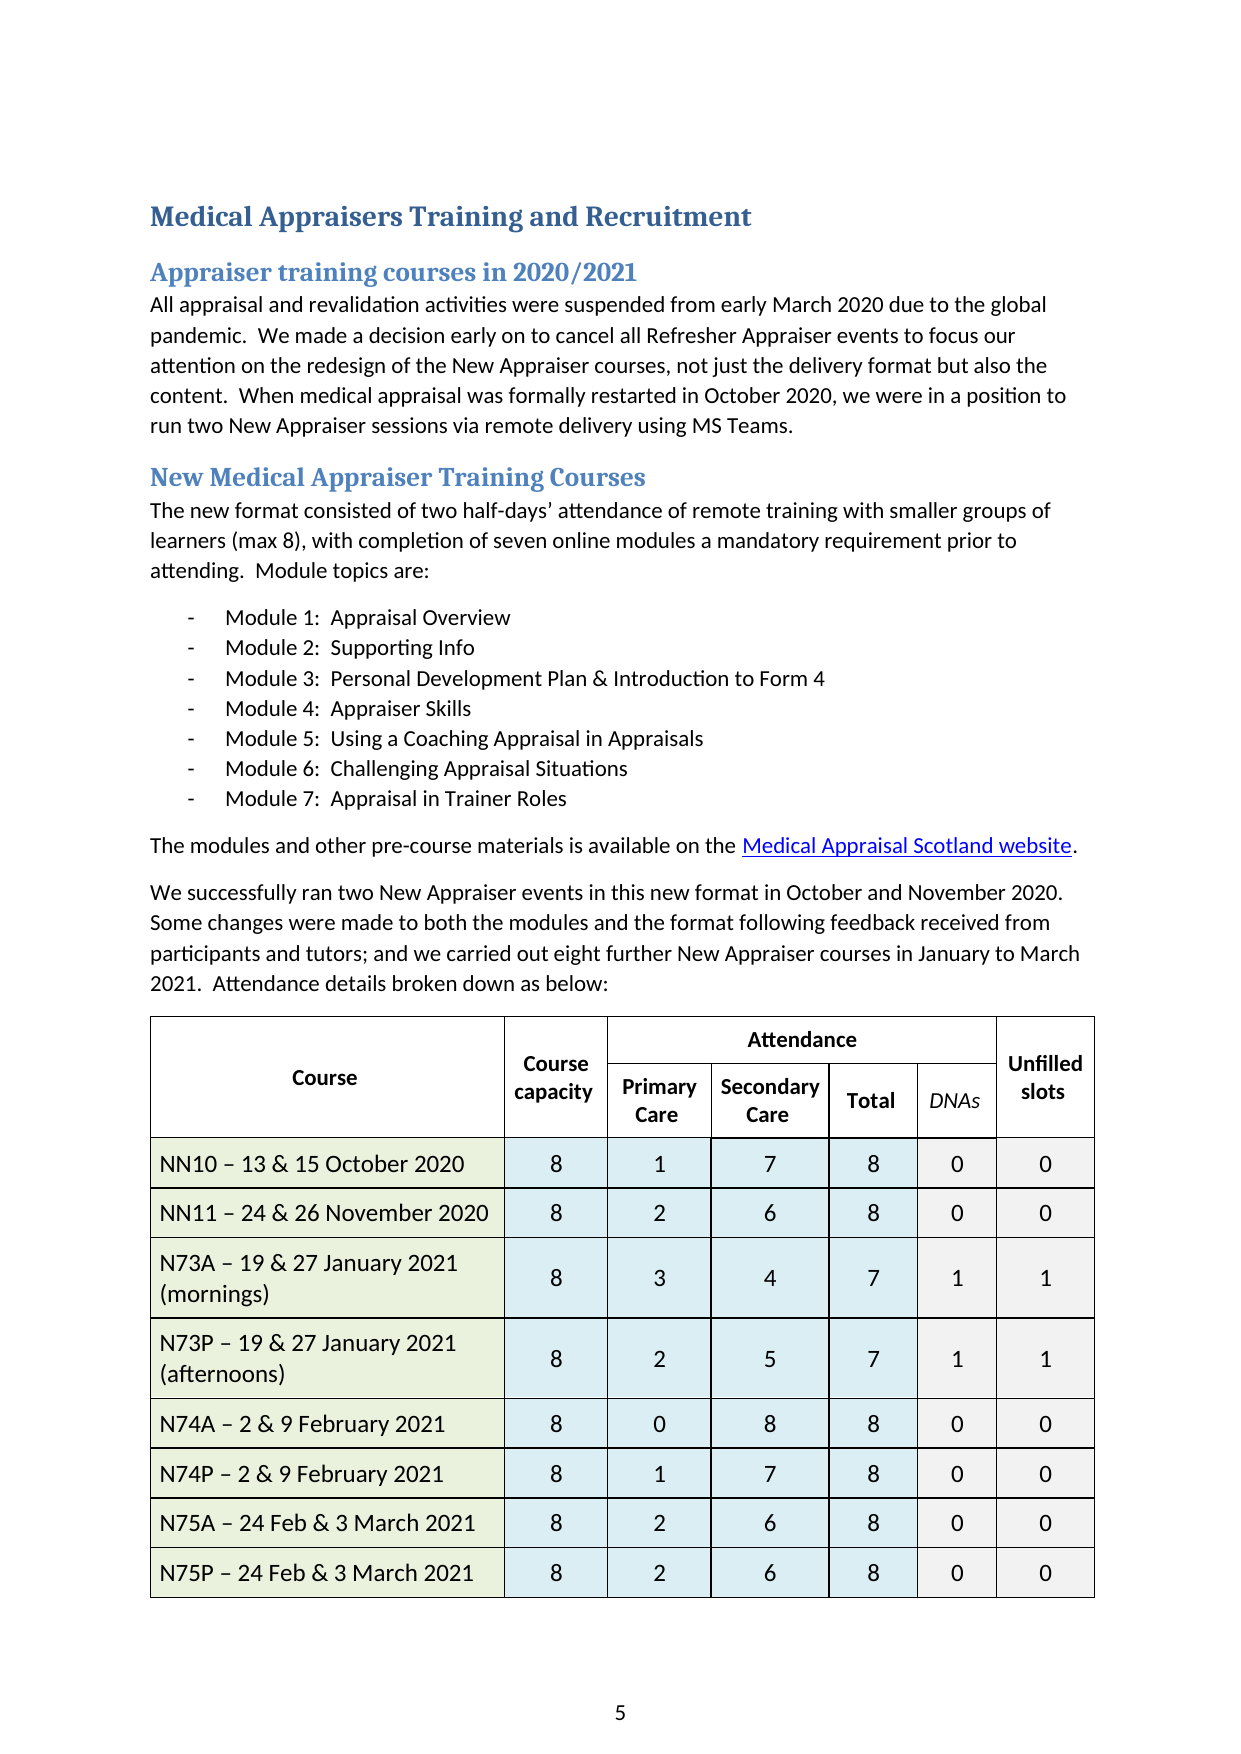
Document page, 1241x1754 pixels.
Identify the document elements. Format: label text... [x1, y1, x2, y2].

table_cell 1 [918, 1319, 996, 1397]
table_cell 0 [918, 1449, 996, 1497]
text The new format consisted of two half-days’ attendance of remote training with smaller groups of learners (max 8), with completion of seven online modules a mandatory requirement prior to attending. Module topics are: [150, 496, 1090, 584]
table_cell Primary Care [608, 1064, 711, 1137]
subtitle New Medical Appraiser Training Courses [150, 462, 1090, 493]
table_cell 6 [712, 1189, 828, 1237]
table_cell 8 [505, 1238, 607, 1317]
text We successfully ran two New Appraiser events in this new format in October and November 2020. Some changes were made to both the modules and the format following feedback received from participants and tutors; and we carried out eight further New Appraiser courses in January to March 2021. Attendance details broken down as below: [150, 878, 1090, 997]
table_cell 8 [505, 1499, 607, 1547]
table_cell N74A – 2 & 9 February 2021 [151, 1399, 504, 1447]
table_cell 8 [505, 1138, 607, 1187]
table_cell 6 [712, 1548, 828, 1597]
table_cell 8 [830, 1499, 917, 1547]
table_cell 0 [997, 1499, 1094, 1547]
list Module 2: Supporting Info [187, 633, 1090, 661]
list Module 4: Appraiser Skills [187, 694, 1090, 722]
table_cell 0 [918, 1548, 996, 1597]
list Module 6: Challenging Appraisal Situations [187, 754, 1090, 782]
table_cell 2 [608, 1319, 710, 1397]
table_header Course capacity [505, 1017, 607, 1137]
table_cell N73P – 19 & 27 January 2021 (afternoons) [151, 1319, 504, 1397]
table_cell 8 [830, 1449, 917, 1497]
table_cell 1 [918, 1238, 996, 1317]
table_cell 1 [997, 1319, 1094, 1397]
table_cell 0 [918, 1499, 996, 1547]
table_cell 7 [830, 1319, 917, 1397]
table_cell DNAs [918, 1064, 996, 1137]
table_cell 8 [505, 1399, 607, 1447]
table_cell 8 [830, 1548, 917, 1597]
table_header Unfilled slots [997, 1017, 1094, 1137]
table_cell 0 [918, 1139, 996, 1187]
text The modules and other pre-course materials is available on the Medical Appraisal Scotland website. [150, 831, 1090, 859]
table_cell 1 [997, 1238, 1094, 1317]
table_cell 0 [997, 1189, 1094, 1237]
table_cell 1 [608, 1138, 710, 1187]
subtitle Medical Appraisers Training and Recruitment [150, 200, 1090, 233]
table_cell 8 [505, 1189, 607, 1237]
table_cell 0 [997, 1449, 1094, 1497]
table_cell Total [830, 1064, 917, 1137]
table_cell 0 [918, 1189, 996, 1237]
table_header Course [151, 1017, 504, 1137]
list Module 1: Appraisal Overview [187, 603, 1090, 631]
table_cell 2 [608, 1499, 710, 1547]
table_cell 7 [712, 1449, 828, 1497]
table_cell 8 [505, 1449, 607, 1497]
table_cell 0 [997, 1548, 1094, 1597]
table_cell 8 [505, 1319, 607, 1397]
table_cell NN10 – 13 & 15 October 2020 [151, 1138, 504, 1187]
table_cell N75P – 24 Feb & 3 March 2021 [151, 1548, 504, 1597]
list Module 3: Personal Development Plan & Introduction to Form 4 [187, 664, 1090, 692]
table_cell NN11 – 24 & 26 November 2020 [151, 1189, 504, 1237]
table_cell 0 [997, 1399, 1094, 1447]
table_cell 5 [712, 1319, 828, 1397]
table_cell Secondary Care [712, 1064, 828, 1137]
table_cell 8 [830, 1189, 917, 1237]
table_cell N73A – 19 & 27 January 2021 (mornings) [151, 1238, 504, 1317]
table_cell 0 [997, 1138, 1094, 1187]
table_cell 0 [608, 1399, 710, 1447]
table_cell 8 [712, 1399, 828, 1447]
table_cell 7 [712, 1139, 828, 1187]
list Module 7: Appraisal in Trainer Roles [187, 784, 1090, 812]
table_cell 0 [918, 1399, 996, 1447]
table_cell 2 [608, 1189, 710, 1237]
table_cell 6 [712, 1499, 828, 1547]
table_cell 8 [830, 1399, 917, 1447]
text All appraisal and revalidation activities were suspended from early March 2020 due to the global pandemic. We made a decision early on to cancel all Refresher Appraiser events to focus our attention on the redesign of the New Appraiser courses, not just the delivery format but also the content. When medical appraisal was formally restarted in October 2020, we were in a position to run two New Appraiser sessions via remote delivery using MS Teams. [150, 291, 1090, 439]
list Module 5: Using a Coaching Appraisal in Appraisals [187, 724, 1090, 752]
table_cell 8 [830, 1139, 917, 1187]
table_cell 7 [830, 1238, 917, 1317]
subtitle Appraiser training courses in 2020/2021 [150, 257, 1090, 288]
table_cell 8 [505, 1548, 607, 1597]
table_cell 1 [608, 1449, 710, 1497]
table_header Attendance [608, 1017, 996, 1062]
table_cell 3 [608, 1238, 710, 1317]
table_cell 4 [712, 1238, 828, 1317]
table_cell N75A – 24 Feb & 3 March 2021 [151, 1499, 504, 1547]
table_cell 2 [608, 1548, 710, 1597]
table_cell N74P – 2 & 9 February 2021 [151, 1449, 504, 1497]
